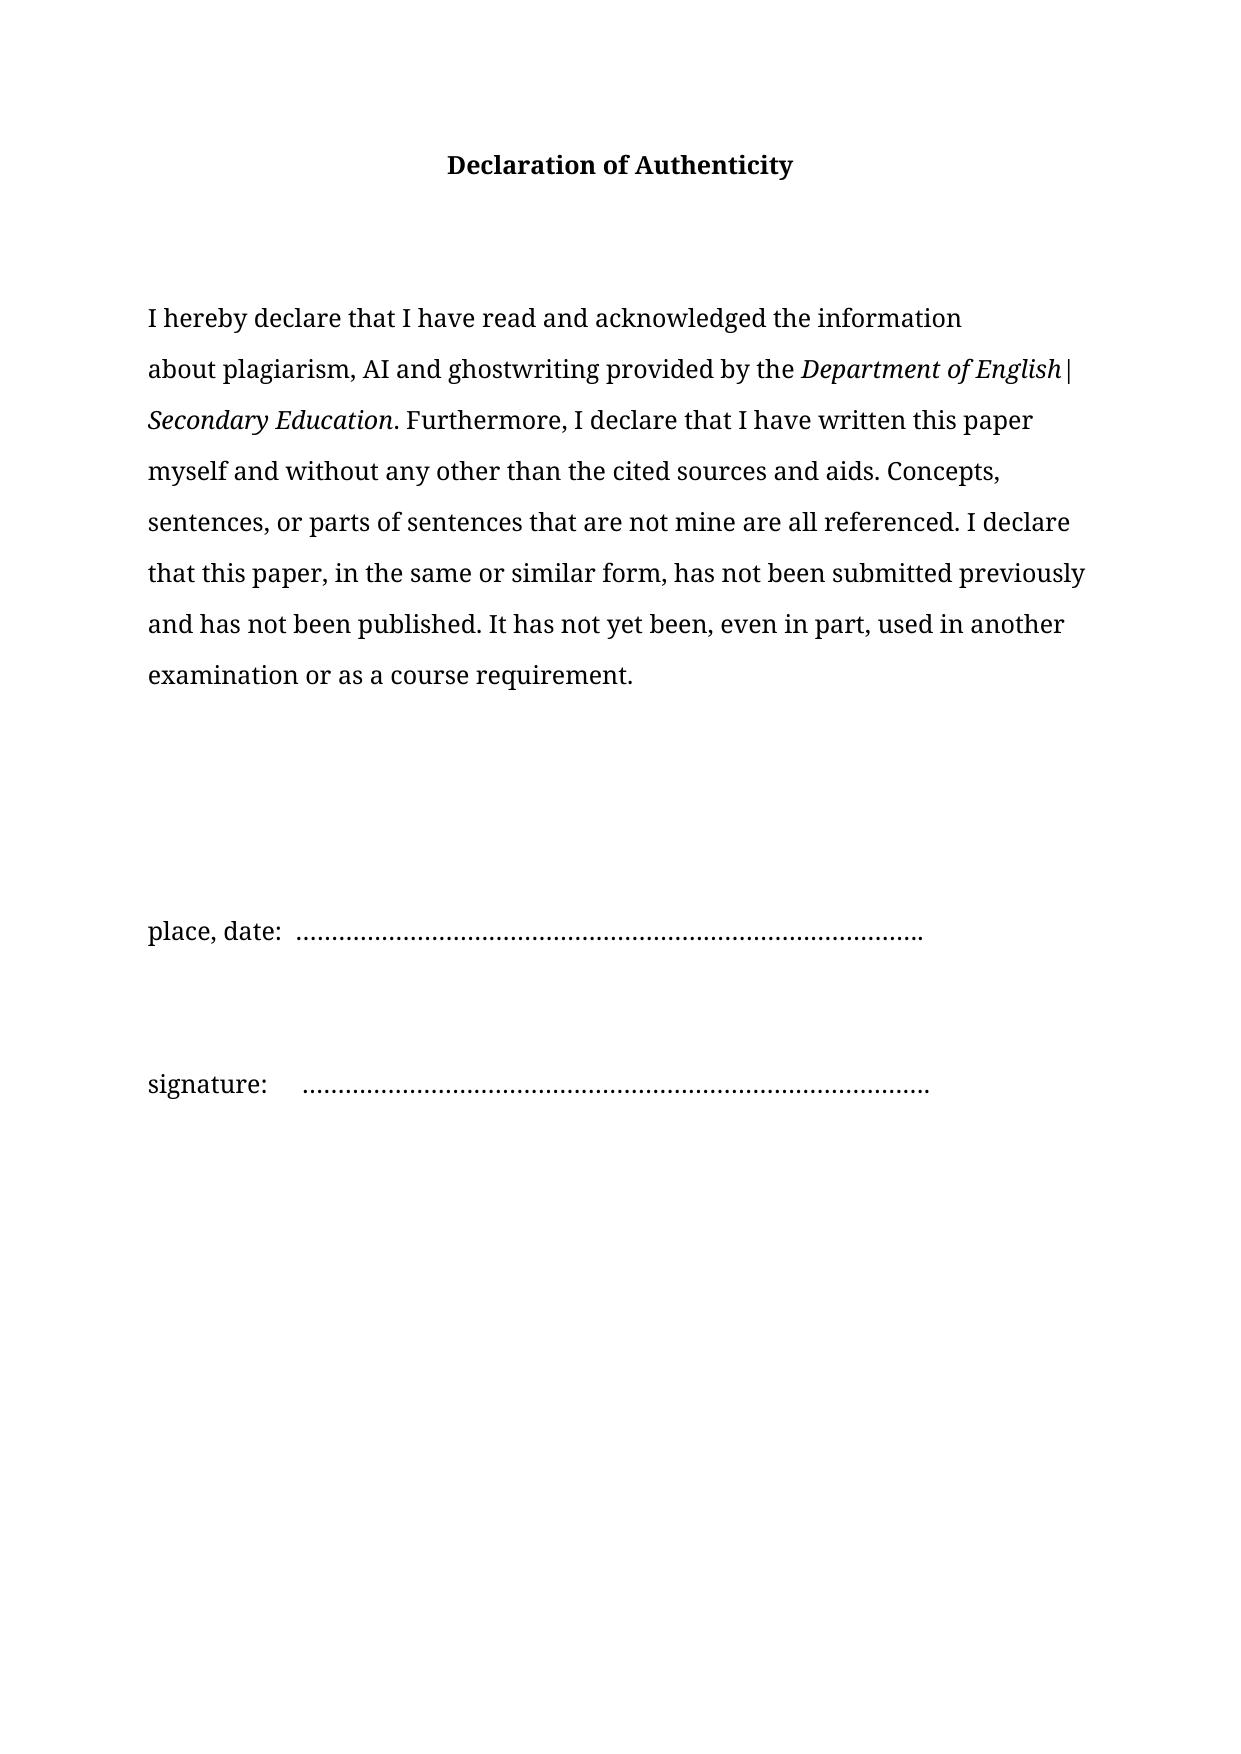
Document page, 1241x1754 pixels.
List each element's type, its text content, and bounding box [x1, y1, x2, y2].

text Declaration of Authenticity [148, 148, 1093, 182]
text I hereby declare that I have read and acknowledged the information about plagiarism, AI and ghostwriting provided by the Department of English|Secondary Education. Furthermore, I declare that I have written this paper myself and without any other than the cited sources and aids. Concepts, sentences, or parts of sentences that are not mine are all referenced. I declare that this paper, in the same or similar form, has not been submitted previously and has not been published. It has not yet been, even in part, used in another examination or as a course requirement. [148, 301, 1093, 692]
text signature: ……………………………………………………………………………. [148, 1066, 1093, 1100]
text place, date: ……………………………………………………………………………. [148, 913, 1093, 947]
